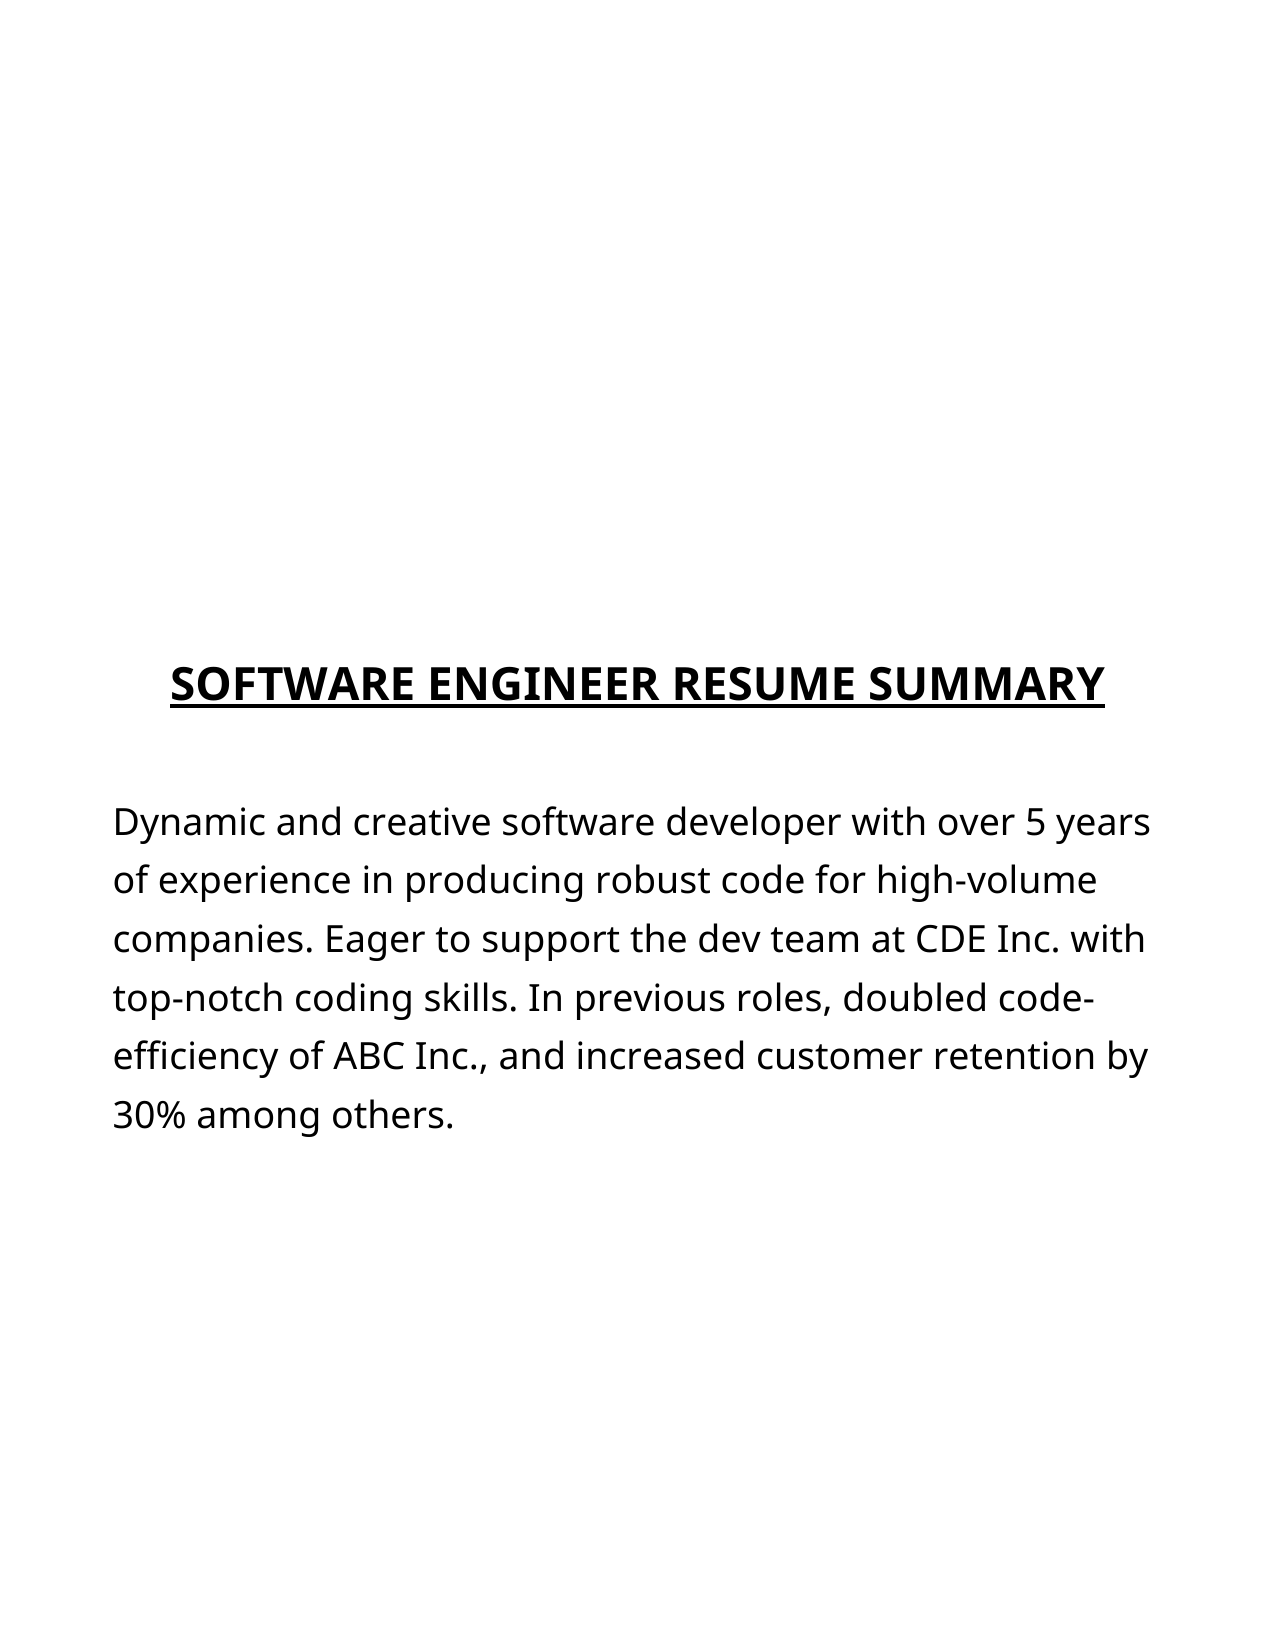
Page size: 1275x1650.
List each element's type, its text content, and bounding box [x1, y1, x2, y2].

text SOFTWARE ENGINEER RESUME SUMMARY [112, 652, 1162, 714]
text Dynamic and creative software developer with over 5 years of experience in producing robust code for high-volume companies. Eager to support the dev team at CDE Inc. with top-notch coding skills. In previous roles, doubled code-efficiency of ABC Inc., and increased customer retention by 30% among others. [112, 795, 1162, 1139]
